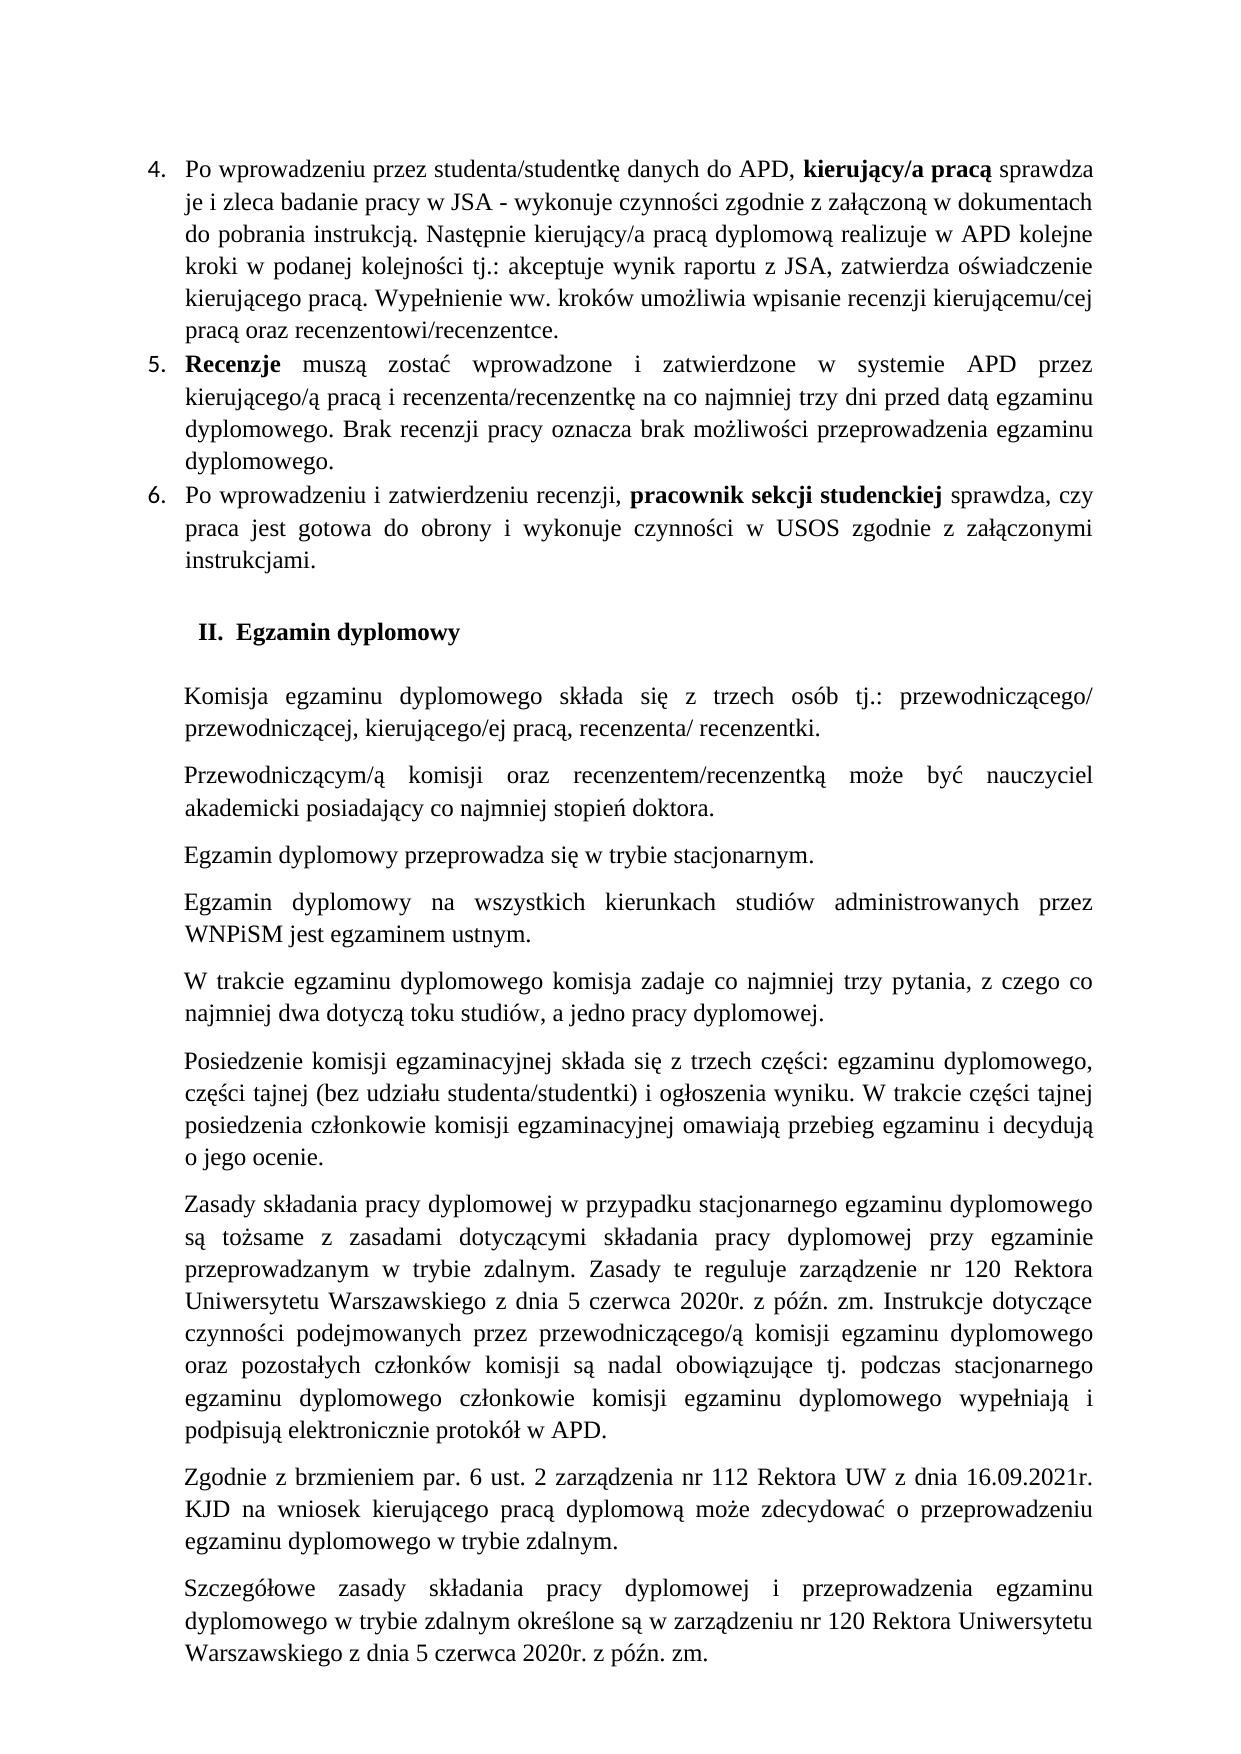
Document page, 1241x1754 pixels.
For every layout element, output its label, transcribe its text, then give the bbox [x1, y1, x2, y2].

text W trakcie egzaminu dyplomowego komisja zadaje co najmniej trzy pytania, z czego co najmniej dwa dotyczą toku studiów, a jedno pracy dyplomowej. [183, 966, 1094, 1027]
text Egzamin dyplomowy przeprowadza się w trybie stacjonarnym. [183, 840, 1094, 868]
list Po wprowadzeniu przez studenta/studentkę danych do APD, kierujący/a pracą sprawdza je i zleca badanie pracy w JSA - wykonuje czynności zgodnie z załączoną w dokumentach do pobrania instrukcją. Następnie kierujący/a pracą dyplomową realizuje w APD kolejne kroki w podanej kolejności tj.: akceptuje wynik raportu z JSA, zatwierdza oświadczenie kierującego pracą. Wypełnienie ww. kroków umożliwia wpisanie recenzji kierującemu/cej pracą oraz recenzentowi/recenzentce. [147, 153, 1094, 344]
text Komisja egzaminu dyplomowego składa się z trzech osób tj.: przewodniczącego/ przewodniczącej, kierującego/ej pracą, recenzenta/ recenzentki. [183, 681, 1094, 742]
text Szczegółowe zasady składania pracy dyplomowej i przeprowadzenia egzaminu dyplomowego w trybie zdalnym określone są w zarządzeniu nr 120 Rektora Uniwersytetu Warszawskiego z dnia 5 czerwca 2020r. z późn. zm. [183, 1573, 1094, 1667]
text II. Egzamin dyplomowy [147, 617, 1094, 646]
list Po wprowadzeniu i zatwierdzeniu recenzji, pracownik sekcji studenckiej sprawdza, czy praca jest gotowa do obrony i wykonuje czynności w USOS zgodnie z załączonymi instrukcjami. [147, 479, 1094, 574]
text Przewodniczącym/ą komisji oraz recenzentem/recenzentką może być nauczyciel akademicki posiadający co najmniej stopień doktora. [183, 760, 1094, 821]
text Posiedzenie komisji egzaminacyjnej składa się z trzech części: egzaminu dyplomowego, części tajnej (bez udziału studenta/studentki) i ogłoszenia wyniku. W trakcie części tajnej posiedzenia członkowie komisji egzaminacyjnej omawiają przebieg egzaminu i decydują o jego ocenie. [183, 1046, 1094, 1171]
list Recenzje muszą zostać wprowadzone i zatwierdzone w systemie APD przez kierującego/ą pracą i recenzenta/recenzentkę na co najmniej trzy dni przed datą egzaminu dyplomowego. Brak recenzji pracy oznacza brak możliwości przeprowadzenia egzaminu dyplomowego. [147, 348, 1094, 475]
text Zgodnie z brzmieniem par. 6 ust. 2 zarządzenia nr 112 Rektora UW z dnia 16.09.2021r. KJD na wniosek kierującego pracą dyplomową może zdecydować o przeprowadzeniu egzaminu dyplomowego w trybie zdalnym. [183, 1462, 1094, 1555]
text Egzamin dyplomowy na wszystkich kierunkach studiów administrowanych przez WNPiSM jest egzaminem ustnym. [183, 887, 1094, 948]
text Zasady składania pracy dyplomowej w przypadku stacjonarnego egzaminu dyplomowego są tożsame z zasadami dotyczącymi składania pracy dyplomowej przy egzaminie przeprowadzanym w trybie zdalnym. Zasady te reguluje zarządzenie nr 120 Rektora Uniwersytetu Warszawskiego z dnia 5 czerwca 2020r. z późn. zm. Instrukcje dotyczące czynności podejmowanych przez przewodniczącego/ą komisji egzaminu dyplomowego oraz pozostałych członków komisji są nadal obowiązujące tj. podczas stacjonarnego egzaminu dyplomowego członkowie komisji egzaminu dyplomowego wypełniają i podpisują elektronicznie protokół w APD. [183, 1189, 1094, 1443]
